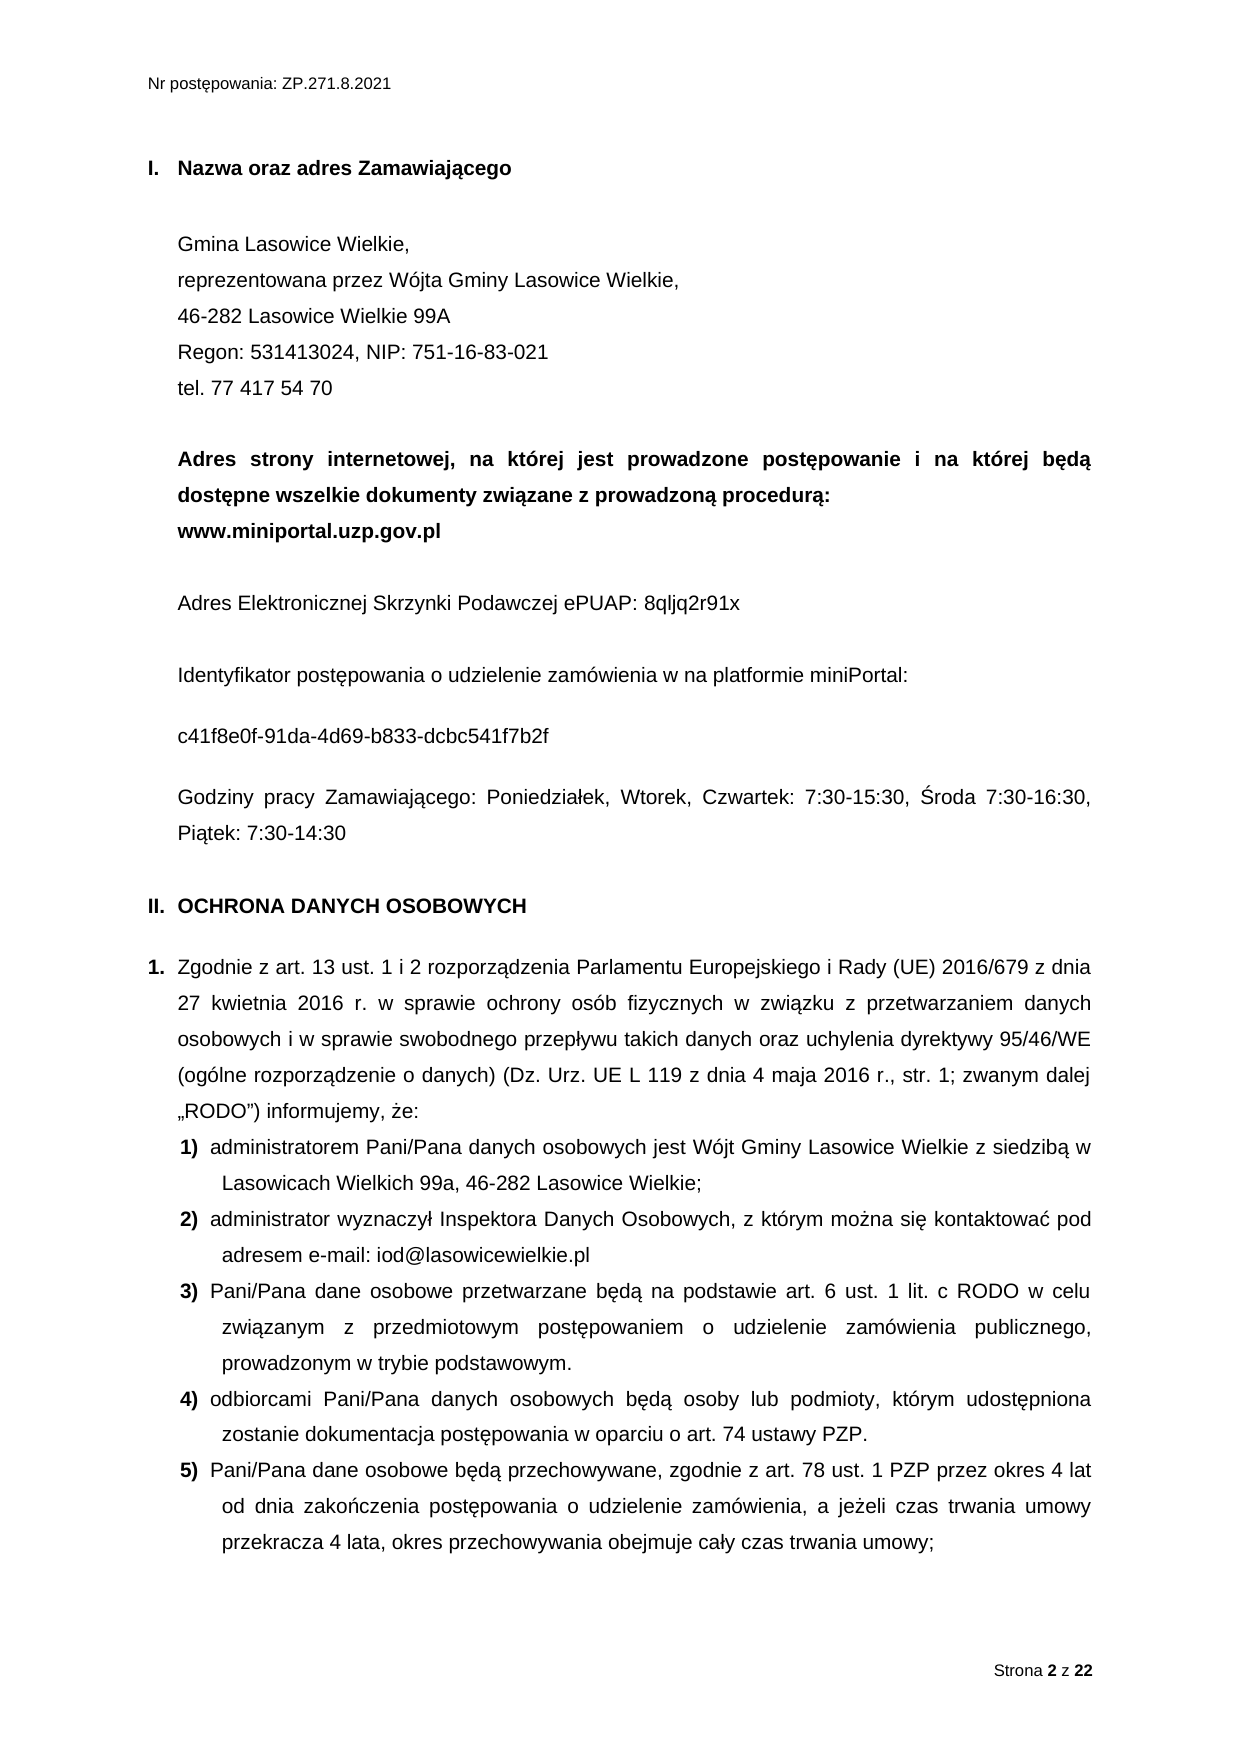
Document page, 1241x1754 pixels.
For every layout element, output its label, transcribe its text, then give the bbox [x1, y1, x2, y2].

text www.miniportal.uzp.gov.pl [177, 519, 1092, 543]
text Adres Elektronicznej Skrzynki Podawczej ePUAP: 8qljq2r91x [177, 555, 1092, 615]
text tel. 77 417 54 70 [177, 375, 1092, 399]
list odbiorcami Pani/Pana danych osobowych będą osoby lub podmioty, którym udostępniona zostanie dokumentacja postępowania w oparciu o art. 74 ustawy PZP. [180, 1386, 1092, 1446]
list administrator wyznaczył Inspektora Danych Osobowych, z którym można się kontaktować pod adresem e-mail: iod@lasowicewielkie.pl [180, 1207, 1092, 1267]
text Regon: 531413024, NIP: 751-16-83-021 [177, 339, 1092, 363]
text Gmina Lasowice Wielkie, [177, 232, 1092, 256]
list administratorem Pani/Pana danych osobowych jest Wójt Gminy Lasowice Wielkie z siedzibą w Lasowicach Wielkich 99a, 46-282 Lasowice Wielkie; [180, 1135, 1092, 1195]
list Pani/Pana dane osobowe przetwarzane będą na podstawie art. 6 ust. 1 lit. c RODO w celu związanym z przedmiotowym postępowaniem o udzielenie zamówienia publicznego, prowadzonym w trybie podstawowym. [180, 1278, 1092, 1374]
text Identyfikator postępowania o udzielenie zamówienia w na platformie miniPortal: [177, 663, 1092, 687]
text Adres strony internetowej, na której jest prowadzone postępowanie i na której będą dostępne wszelkie dokumenty związane z prowadzoną procedurą: [177, 447, 1092, 507]
list OCHRONA DANYCH OSOBOWYCH [148, 894, 1092, 918]
list Nazwa oraz adres Zamawiającego [148, 156, 1092, 179]
text 46-282 Lasowice Wielkie 99A [177, 303, 1092, 327]
list Zgodnie z art. 13 ust. 1 i 2 rozporządzenia Parlamentu Europejskiego i Rady (UE) 2016/679 z dnia 27 kwietnia 2016 r. w sprawie ochrony osób fizycznych w związku z przetwarzaniem danych osobowych i w sprawie swobodnego przepływu takich danych oraz uchylenia dyrektywy 95/46/WE (ogólne rozporządzenie o danych) (Dz. Urz. UE L 119 z dnia 4 maja 2016 r., str. 1; zwanym dalej „RODO”) informujemy, że: [148, 955, 1092, 1123]
text reprezentowana przez Wójta Gminy Lasowice Wielkie, [177, 268, 1092, 292]
text c41f8e0f-91da-4d69-b833-dcbc541f7b2f [177, 724, 1092, 748]
list Pani/Pana dane osobowe będą przechowywane, zgodnie z art. 78 ust. 1 PZP przez okres 4 lat od dnia zakończenia postępowania o udzielenie zamówienia, a jeżeli czas trwania umowy przekracza 4 lata, okres przechowywania obejmuje cały czas trwania umowy; [180, 1458, 1092, 1554]
text Godziny pracy Zamawiającego: Poniedziałek, Wtorek, Czwartek: 7:30-15:30, Środa 7:30-16:30, Piątek: 7:30-14:30 [177, 785, 1092, 845]
